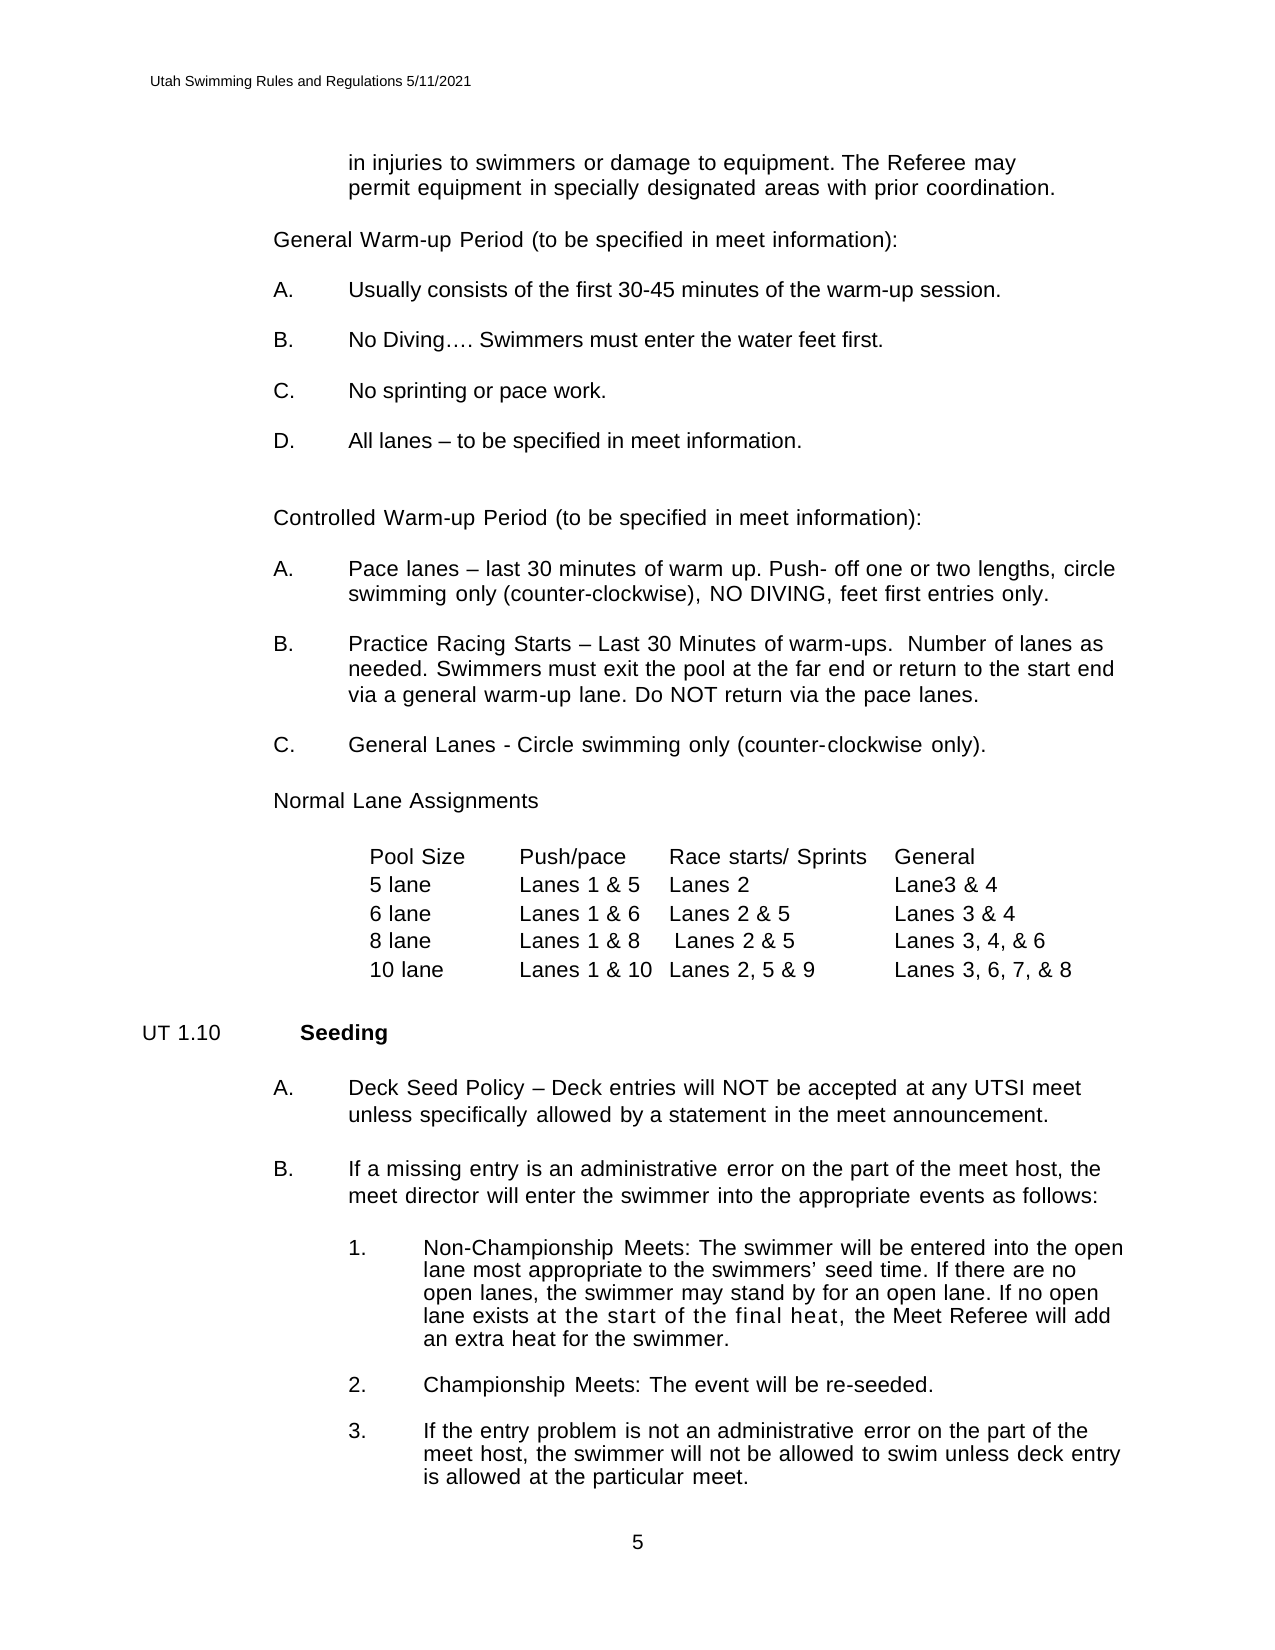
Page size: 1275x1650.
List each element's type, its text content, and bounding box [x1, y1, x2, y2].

table_cell Lanes 1 & 5 Lanes 1 & 6 Lanes 1 & 8 Lanes 1 & 10 [488, 872, 656, 992]
list All lanes – to be specified in meet information. [273, 428, 1125, 453]
list No Diving…. Swimmers must enter the water feet first. [273, 327, 1125, 352]
text A. Deck Seed Policy – Deck entries will NOT be accepted at any UTSI meet unless specifically allowed by a statement in the meet announcement. [273, 1075, 1108, 1127]
text C. General Lanes - Circle swimming only (counter-clockwise only). [273, 732, 1125, 757]
table_cell Lanes 2 Lanes 2 & 5 Lanes 2 & 5 Lanes 2, 5 & 9 [656, 872, 870, 992]
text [273, 150, 1068, 200]
text Controlled Warm-up Period (to be specified in meet information): [273, 505, 1125, 530]
table_cell Lane3 & 4 Lanes 3 & 4 Lanes 3, 4, & 6 Lanes 3, 6, 7, & 8 [870, 872, 1164, 992]
text 1. Non-Championship Meets: The swimmer will be entered into the open lane most appropriate to the swimmers’ seed time. If there are no open lanes, the swimmer may stand by for an open lane. If no open lane exists at the start of the final heat, the Meet Referee will add an extra heat for the swimmer. [348, 1237, 1125, 1351]
text Normal Lane Assignments [273, 786, 1125, 813]
table_header Push/pace [488, 842, 656, 872]
table_header Pool Size [365, 842, 488, 872]
list No sprinting or pace work. [273, 378, 1125, 403]
text 2. Championship Meets: The event will be re-seeded. [348, 1374, 1125, 1397]
text General Warm-up Period (to be specified in meet information): [273, 226, 1125, 252]
text UT 1.10 Seeding [142, 1020, 1125, 1045]
list Practice Racing Starts – Last 30 Minutes of warm-ups. Number of lanes as needed. Swimmers must exit the pool at the far end or return to the start end via a general warm-up lane. Do NOT return via the pace lanes. [273, 631, 1125, 707]
table_cell 5 lane 6 lane 8 lane 10 lane [365, 872, 488, 992]
list Pace lanes – last 30 minutes of warm up. Push- off one or two lengths, circle swimming only (counter-clockwise), NO DIVING, feet first entries only. [273, 556, 1125, 606]
text B. If a missing entry is an administrative error on the part of the meet host, the meet director will enter the swimmer into the appropriate events as follows: [273, 1156, 1108, 1208]
text 3. If the entry problem is not an administrative error on the part of the meet host, the swimmer will not be allowed to swim unless deck entry is allowed at the particular meet. [348, 1420, 1125, 1489]
list Usually consists of the first 30-45 minutes of the warm-up session. [273, 277, 1125, 302]
table_header Race starts/ Sprints [656, 842, 870, 872]
table_header General [870, 842, 1062, 872]
